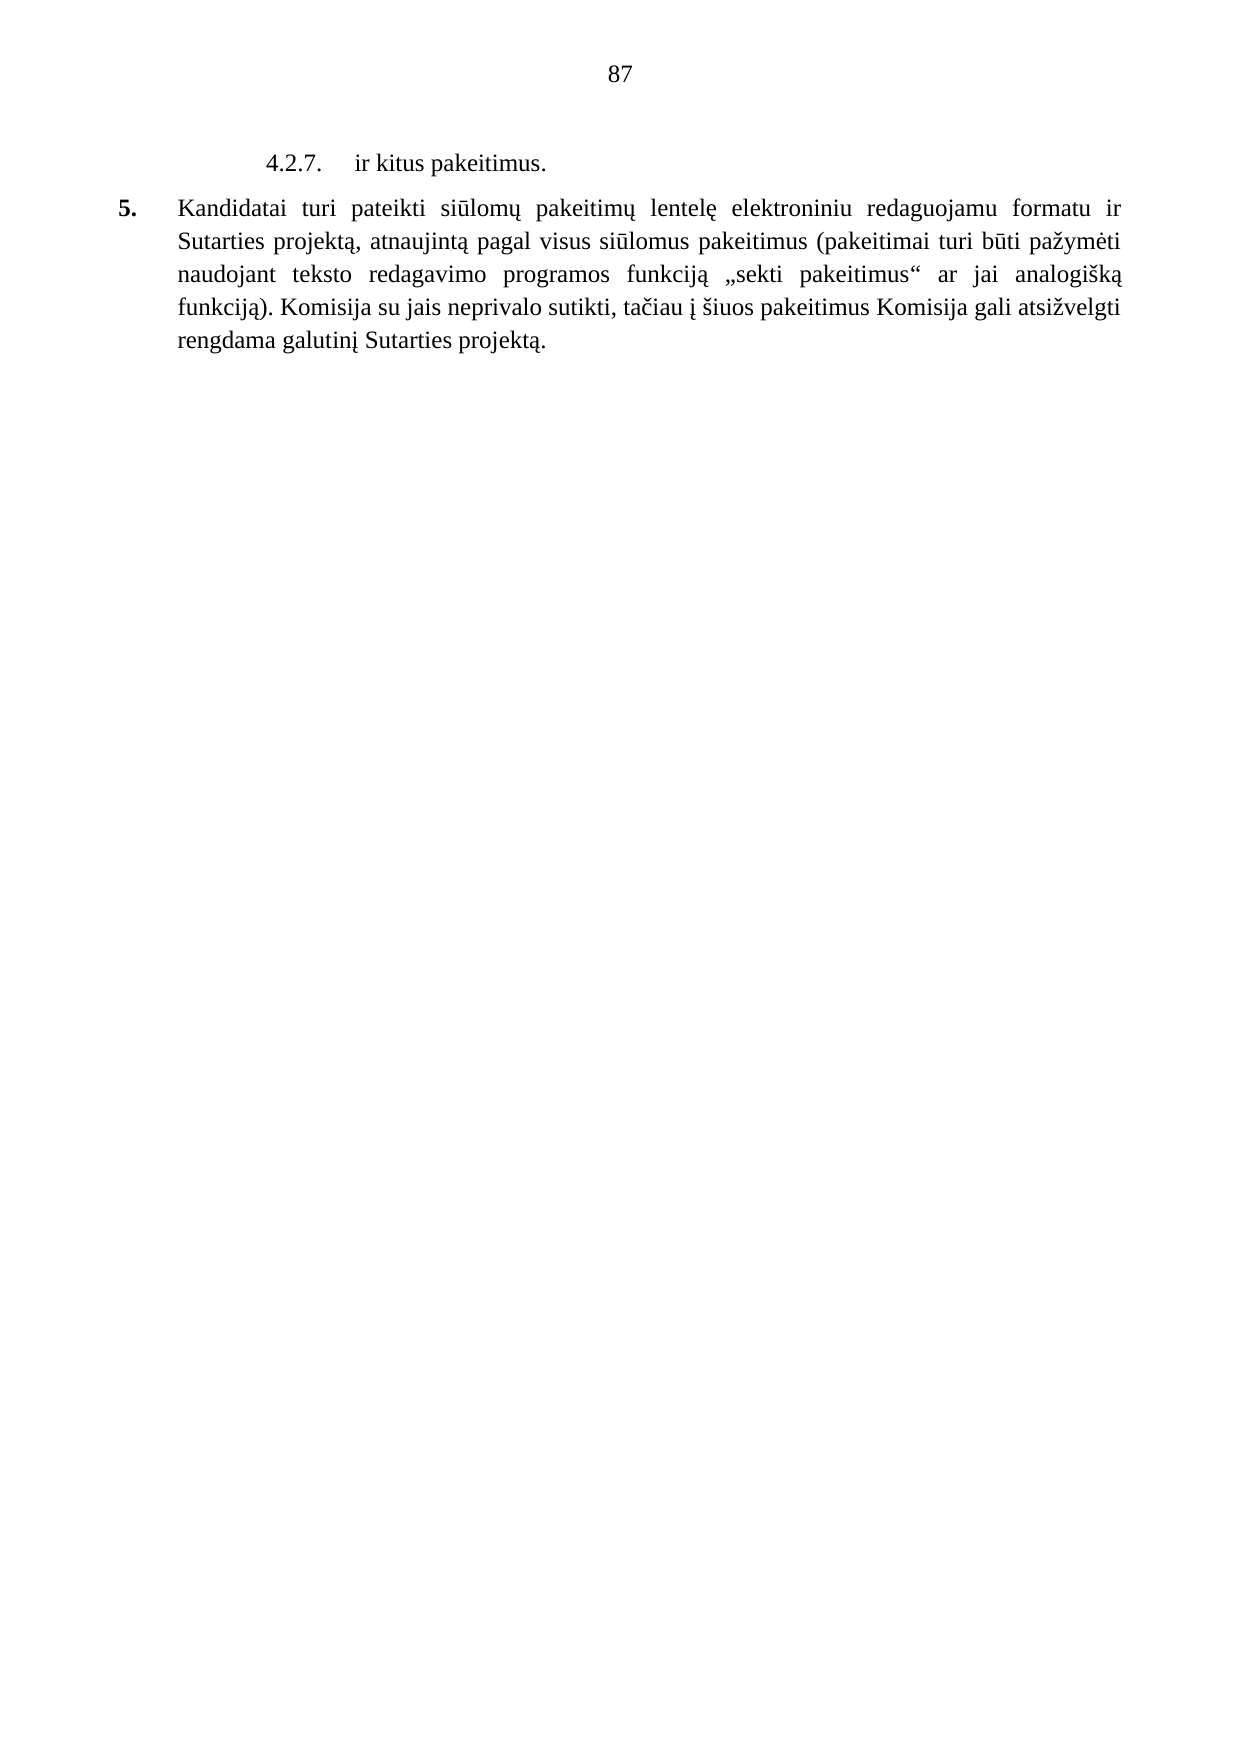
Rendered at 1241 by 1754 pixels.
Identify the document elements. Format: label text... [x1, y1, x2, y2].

list ir kitus pakeitimus. [266, 148, 1122, 176]
list Kandidatai turi pateikti siūlomų pakeitimų lentelę elektroniniu redaguojamu formatu ir Sutarties projektą, atnaujintą pagal visus siūlomus pakeitimus (pakeitimai turi būti pažymėti naudojant teksto redagavimo programos funkciją „sekti pakeitimus“ ar jai analogišką funkciją). Komisija su jais neprivalo sutikti, tačiau į šiuos pakeitimus Komisija gali atsižvelgti rengdama galutinį Sutarties projektą. [118, 193, 1122, 354]
